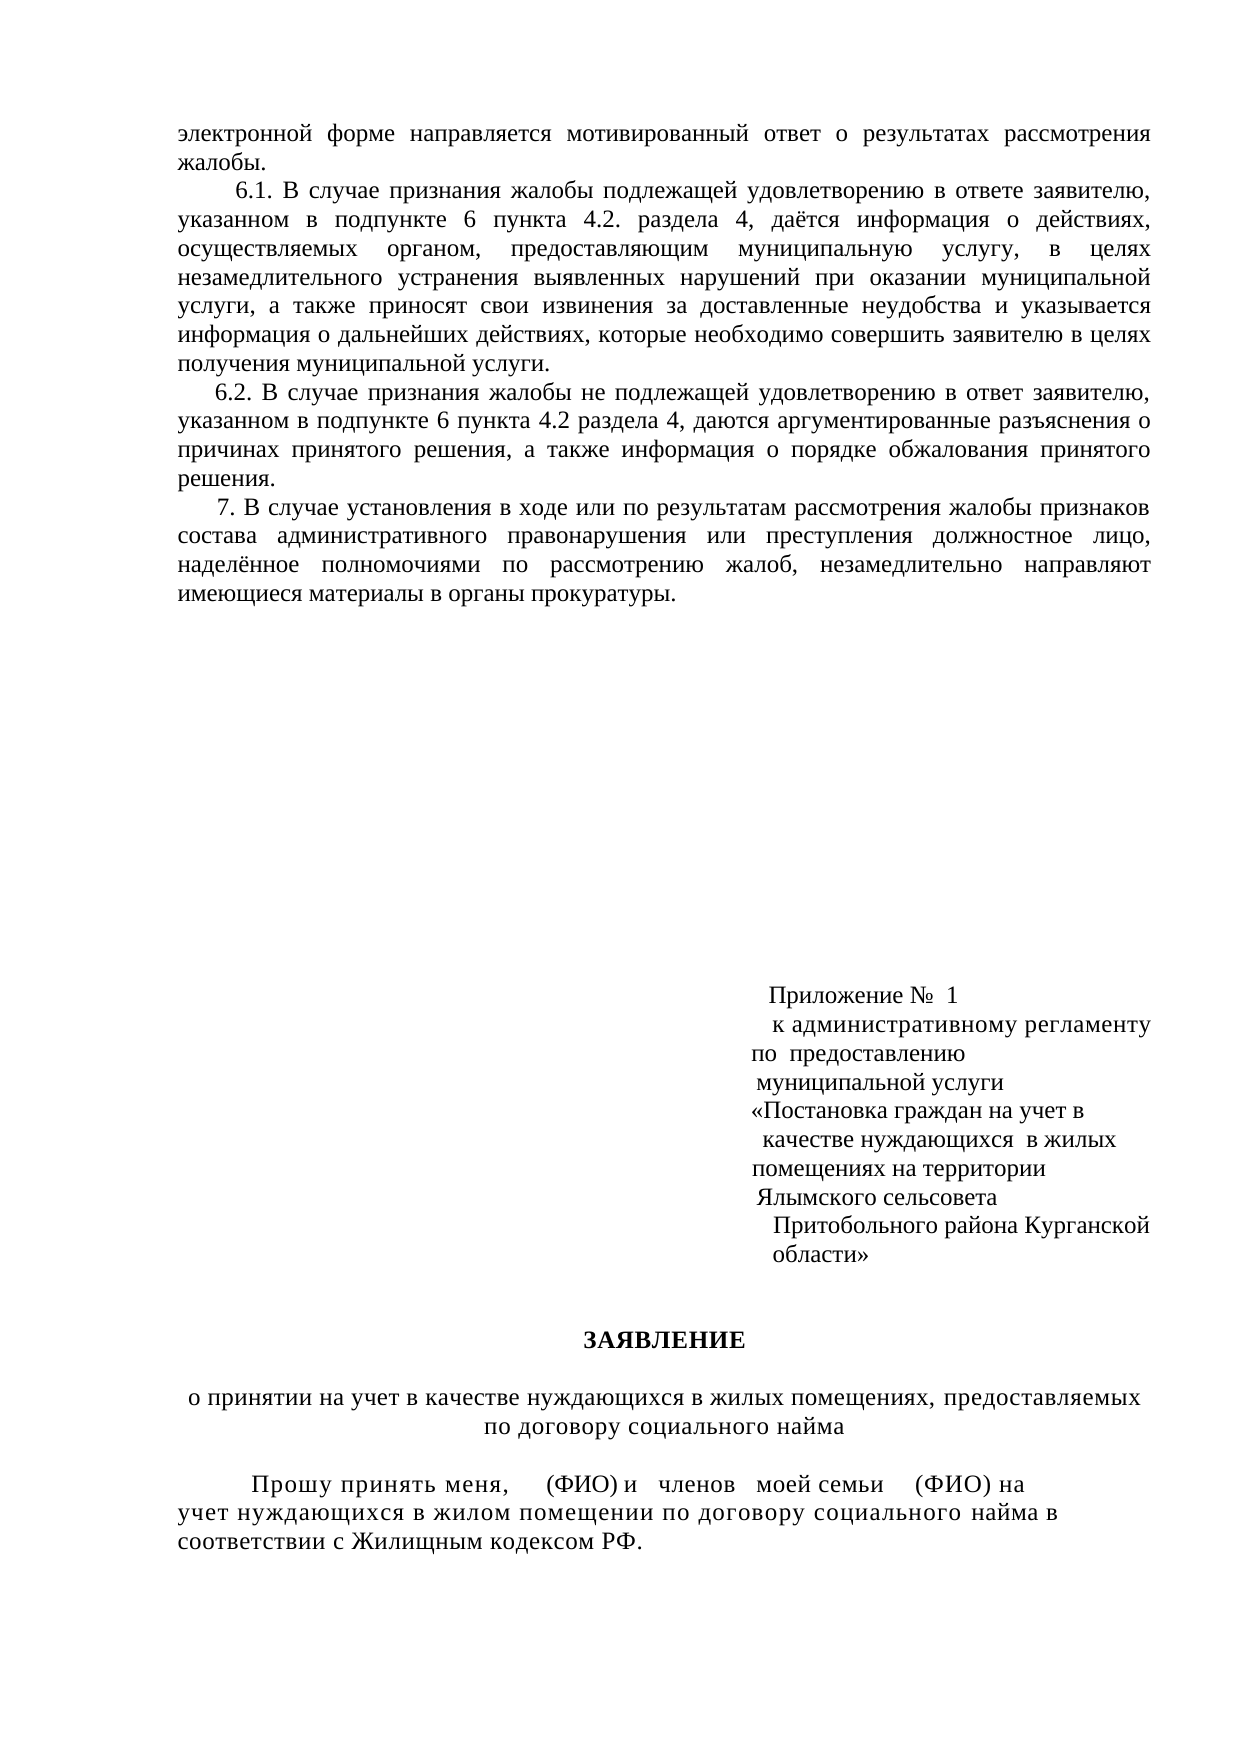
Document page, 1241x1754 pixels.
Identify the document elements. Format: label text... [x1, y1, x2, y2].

text Приложение № 1 [177, 981, 1152, 1009]
text 6.2. В случае признания жалобы не подлежащей удовлетворению в ответ заявителю, указанном в подпункте 6 пункта 4.2 раздела 4, даются аргументированные разъяснения о причинах принятого решения, а также информация о порядке обжалования принятого решения. [177, 377, 1152, 492]
text Притобольного района Курганской [177, 1211, 1152, 1239]
text ЗАЯВЛЕНИЕ [177, 1326, 1152, 1354]
text 6.1. В случае признания жалобы подлежащей удовлетворению в ответе заявителю, указанном в подпункте 6 пункта 4.2. раздела 4, даётся информация о действиях, осуществляемых органом, предоставляющим муниципальную услугу, в целях незамедлительного устранения выявленных нарушений при оказании муниципальной услуги, а также приносят свои извинения за доставленные неудобства и указывается информация о дальнейших действиях, которые необходимо совершить заявителю в целях получения муниципальной услуги. [177, 176, 1152, 377]
text учет нуждающихся в жилом помещении по договору социального найма в соответствии с Жилищным кодексом РФ. [177, 1497, 1152, 1555]
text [177, 118, 1152, 176]
text Ялымского сельсовета [177, 1182, 1152, 1211]
text муниципальной услуги [177, 1067, 1152, 1096]
text к административному регламенту [177, 1009, 1152, 1038]
text «Постановка граждан на учет в [177, 1096, 1152, 1124]
text о принятии на учет в качестве нуждающихся в жилых помещениях, предоставляемых по договору социального найма [177, 1382, 1152, 1440]
text помещениях на территории [177, 1153, 1152, 1182]
text качестве нуждающихся в жилых [177, 1124, 1152, 1153]
text 7. В случае установления в ходе или по результатам рассмотрения жалобы признаков состава административного правонарушения или преступления должностное лицо, наделённое полномочиями по рассмотрению жалоб, незамедлительно направляют имеющиеся материалы в органы прокуратуры. [177, 492, 1152, 607]
text по предоставлению [177, 1038, 1152, 1067]
text области» [177, 1239, 1152, 1268]
text Прошу принять меня, (ФИО) и членов моей семьи (ФИО) на [177, 1469, 1152, 1497]
